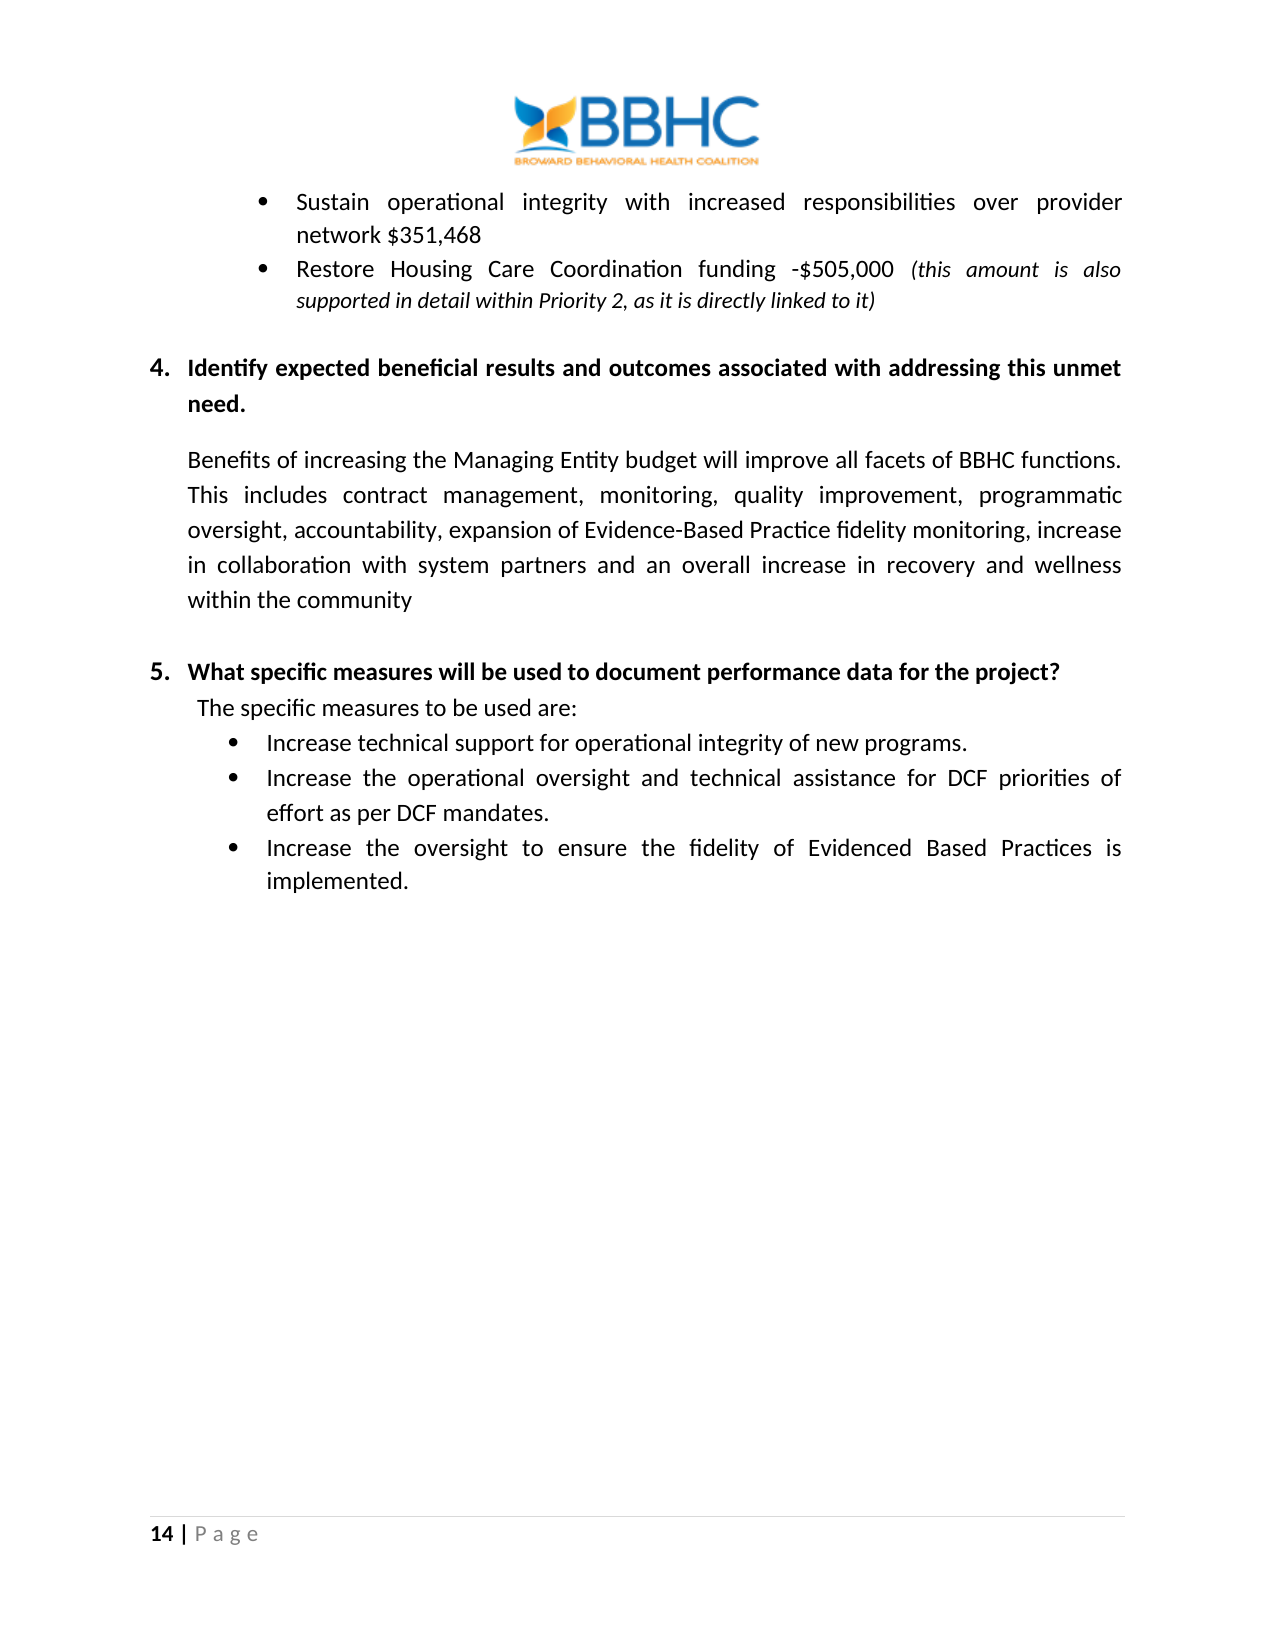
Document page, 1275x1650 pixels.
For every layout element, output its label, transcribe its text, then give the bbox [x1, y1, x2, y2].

text Benefits of increasing the Managing Entity budget will improve all facets of BBHC functions. This includes contract management, monitoring, quality improvement, programmatic oversight, accountability, expansion of Evidence-Based Practice fidelity monitoring, increase in collaboration with system partners and an overall increase in recovery and wellness within the community [187, 444, 1123, 615]
list Identify expected beneficial results and outcomes associated with addressing this unmet need. [149, 351, 1123, 418]
list What specific measures will be used to document performance data for the project? [149, 654, 1123, 687]
list Sustain operational integrity with increased responsibilities over provider network $351,468 [258, 186, 1123, 250]
picture [503, 75, 772, 186]
list Increase technical support for operational integrity of new programs. [229, 727, 1123, 758]
text The specific measures to be used are: [197, 692, 1123, 723]
list Increase the oversight to ensure the fidelity of Evidenced Based Practices is implemented. [229, 832, 1123, 896]
list Restore Housing Care Coordination funding -$505,000 (this amount is also supported in detail within Priority 2, as it is directly linked to it) [258, 253, 1123, 314]
list Increase the operational oversight and technical assistance for DCF priorities of effort as per DCF mandates. [229, 762, 1123, 828]
